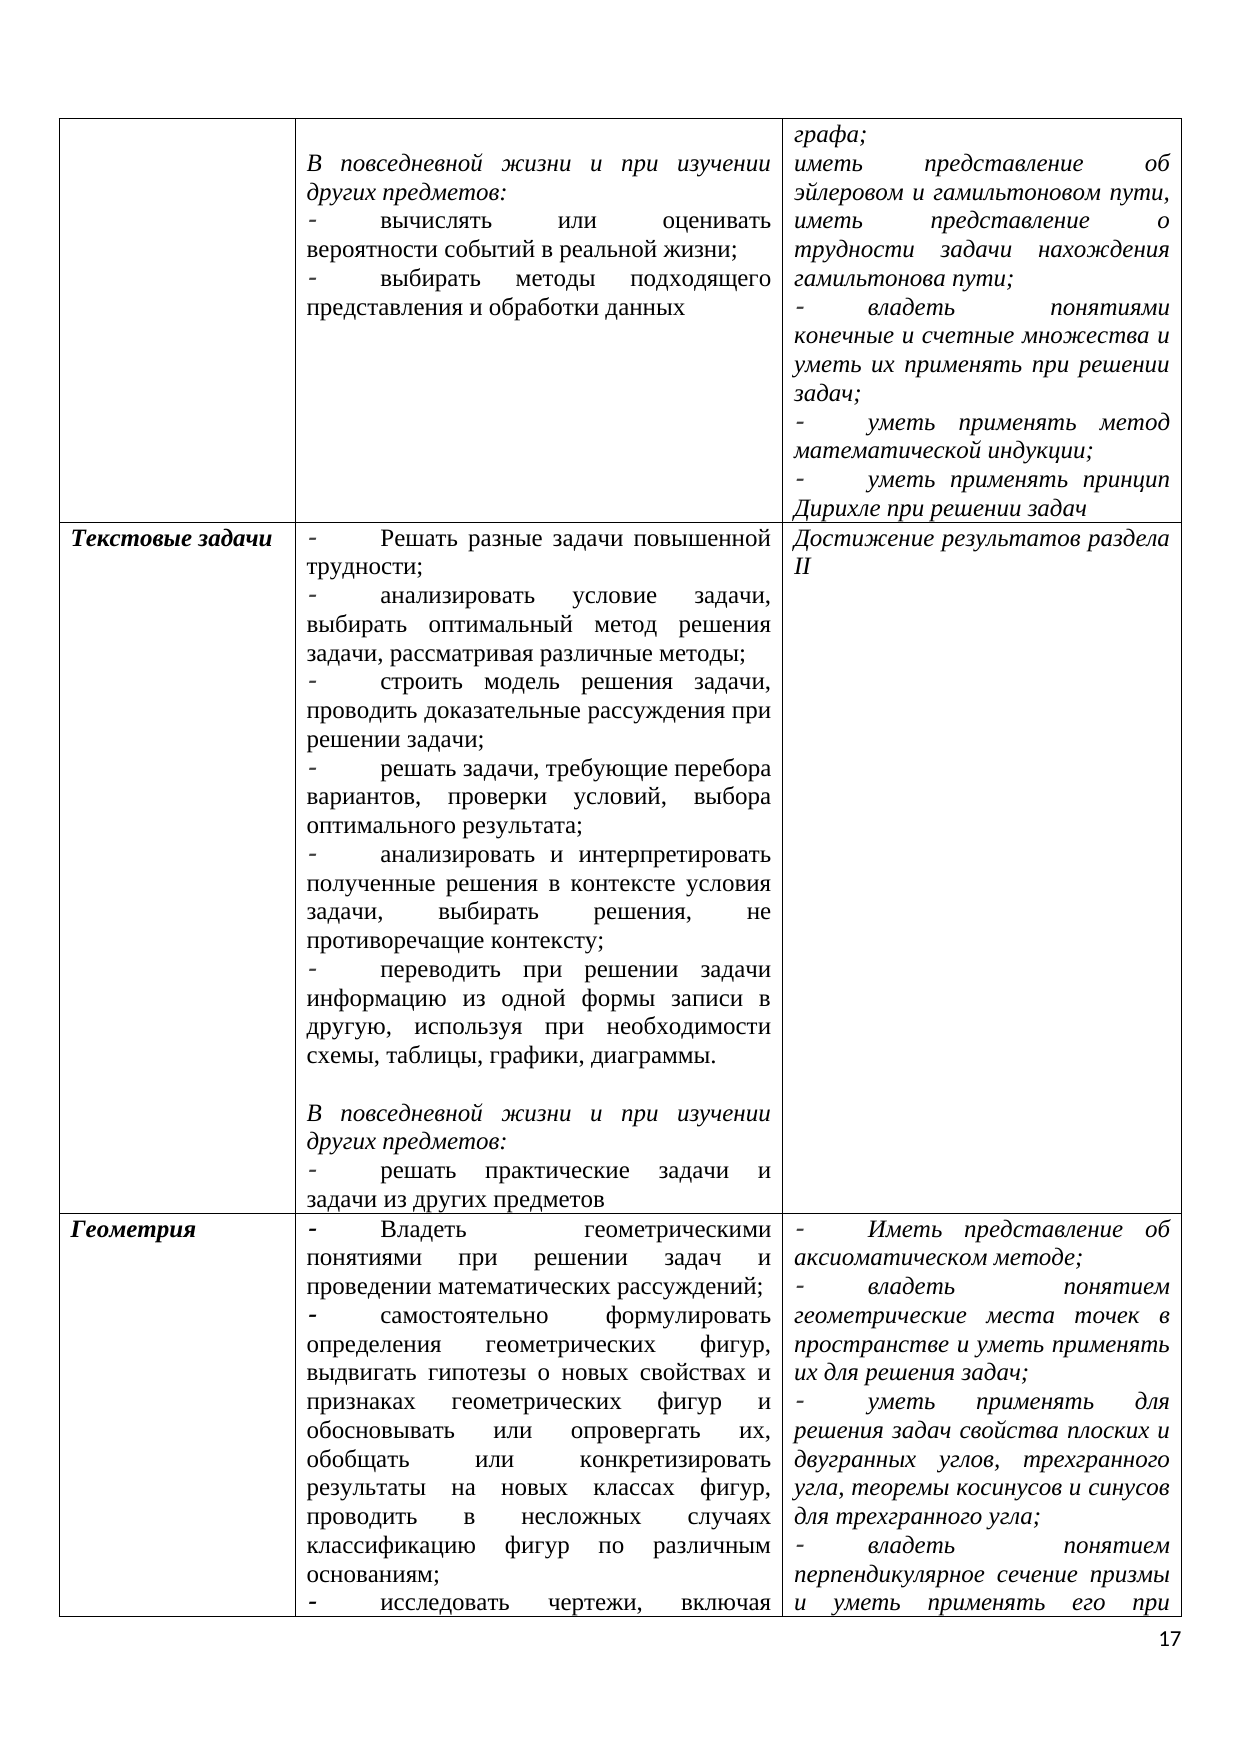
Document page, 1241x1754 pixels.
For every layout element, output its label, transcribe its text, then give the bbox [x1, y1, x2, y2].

table_cell Достижение результатов раздела II [783, 523, 1181, 1213]
table_cell Текстовые задачи [60, 523, 295, 1213]
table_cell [296, 119, 782, 522]
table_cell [783, 119, 1181, 522]
table_cell Решать разные задачи повышенной трудности; анализировать условие задачи, выбирать оптимальный метод решения задачи, рассматривая различные методы; строить модель решения задачи, проводить доказательные рассуждения при решении задачи; решать задачи, требующие перебора вариантов, проверки условий, выбора оптимального результата; анализировать и интерпретировать полученные решения в контексте условия задачи, выбирать решения, не противоречащие контексту; переводить при решении задачи информацию из одной формы записи в другую, используя при необходимости схемы, таблицы, графики, диаграммы. В повседневной жизни и при изучении других предметов: решать практические задачи и задачи из других предметов [296, 523, 782, 1213]
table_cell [783, 1214, 1181, 1616]
table_cell Геометрия [60, 1214, 295, 1616]
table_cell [296, 1214, 782, 1616]
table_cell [60, 119, 295, 522]
